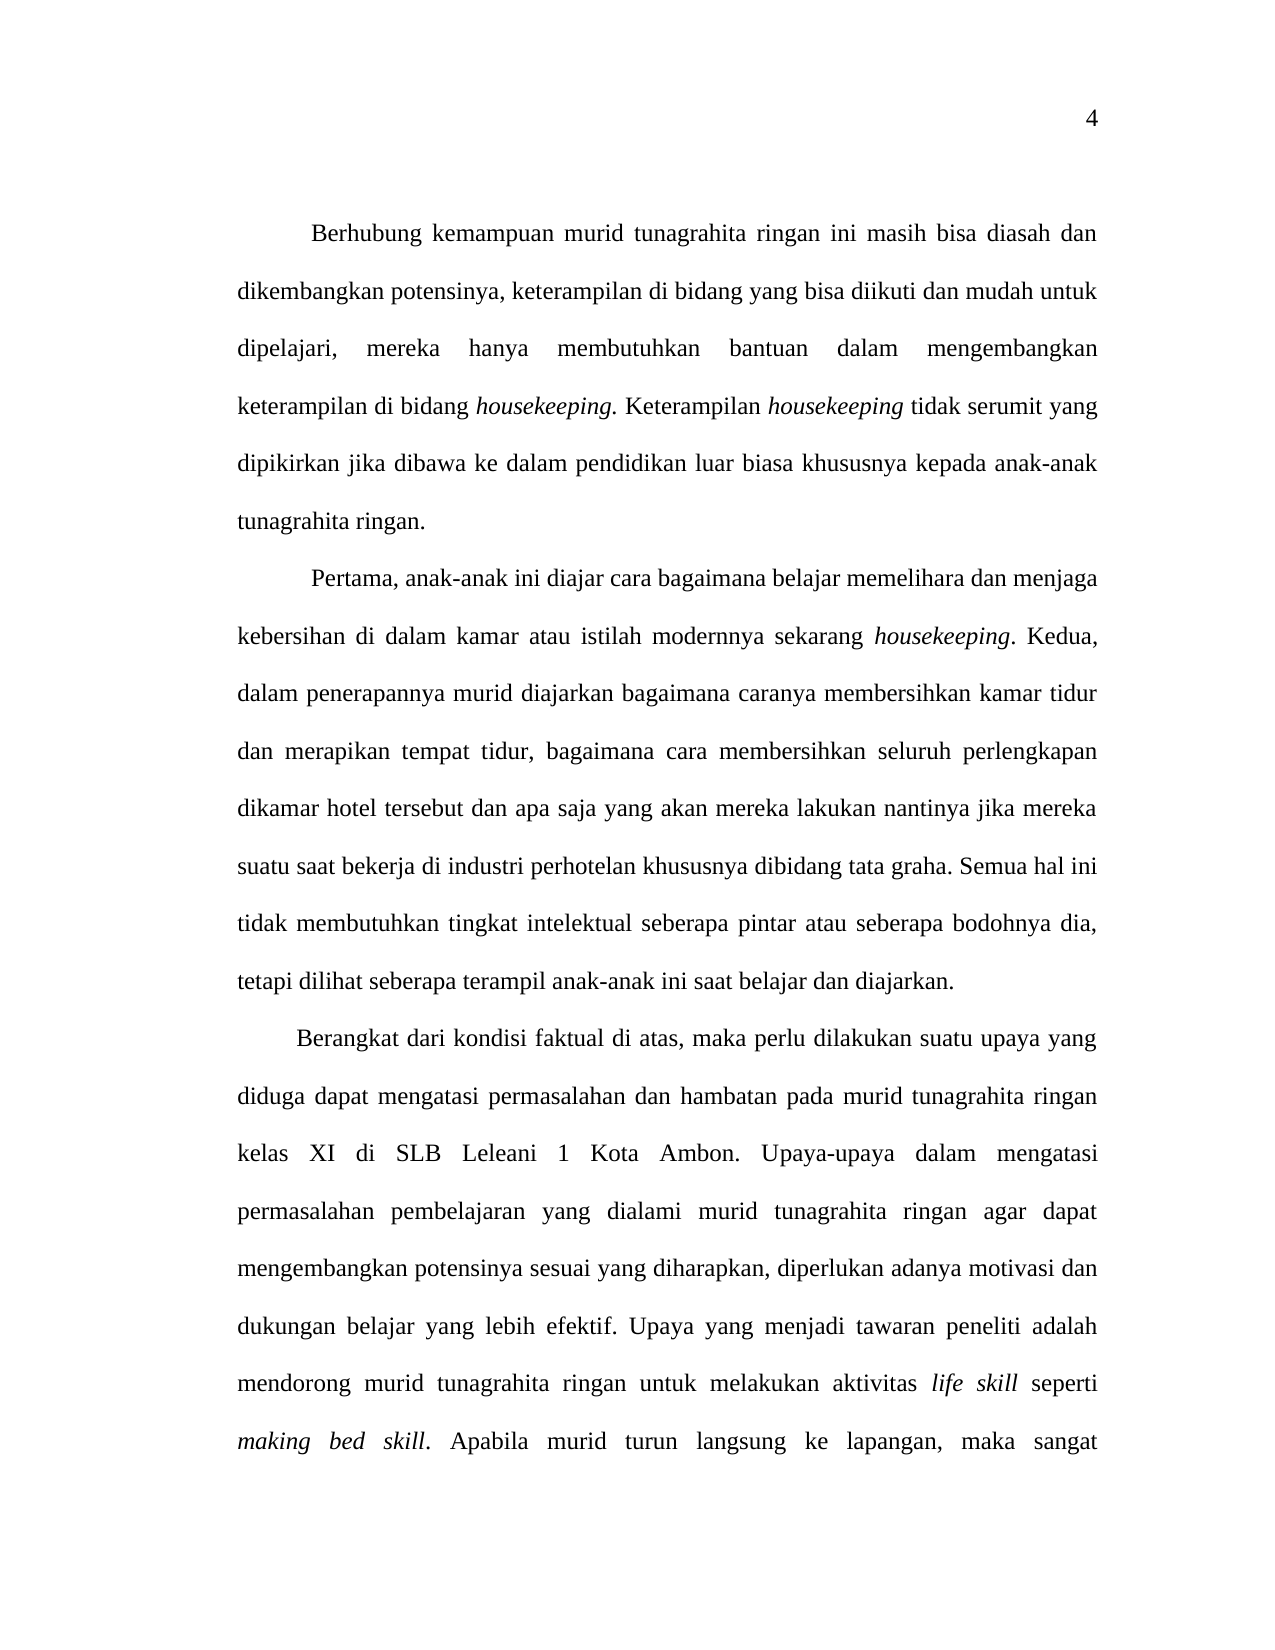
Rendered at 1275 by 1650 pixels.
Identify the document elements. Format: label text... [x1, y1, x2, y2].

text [237, 1023, 1098, 1455]
text Pertama, anak-anak ini diajar cara bagaimana belajar memelihara dan menjaga kebersihan di dalam kamar atau istilah modernnya sekarang housekeeping. Kedua, dalam penerapannya murid diajarkan bagaimana caranya membersihkan kamar tidur dan merapikan tempat tidur, bagaimana cara membersihkan seluruh perlengkapan dikamar hotel tersebut dan apa saja yang akan mereka lakukan nantinya jika mereka suatu saat bekerja di industri perhotelan khususnya dibidang tata graha. Semua hal ini tidak membutuhkan tingkat intelektual seberapa pintar atau seberapa bodohnya dia, tetapi dilihat seberapa terampil anak-anak ini saat belajar dan diajarkan. [237, 563, 1098, 995]
text Berhubung kemampuan murid tunagrahita ringan ini masih bisa diasah dan dikembangkan potensinya, keterampilan di bidang yang bisa diikuti dan mudah untuk dipelajari, mereka hanya membutuhkan bantuan dalam mengembangkan keterampilan di bidang housekeeping. Keterampilan housekeeping tidak serumit yang dipikirkan jika dibawa ke dalam pendidikan luar biasa khususnya kepada anak-anak tunagrahita ringan. [237, 218, 1098, 535]
